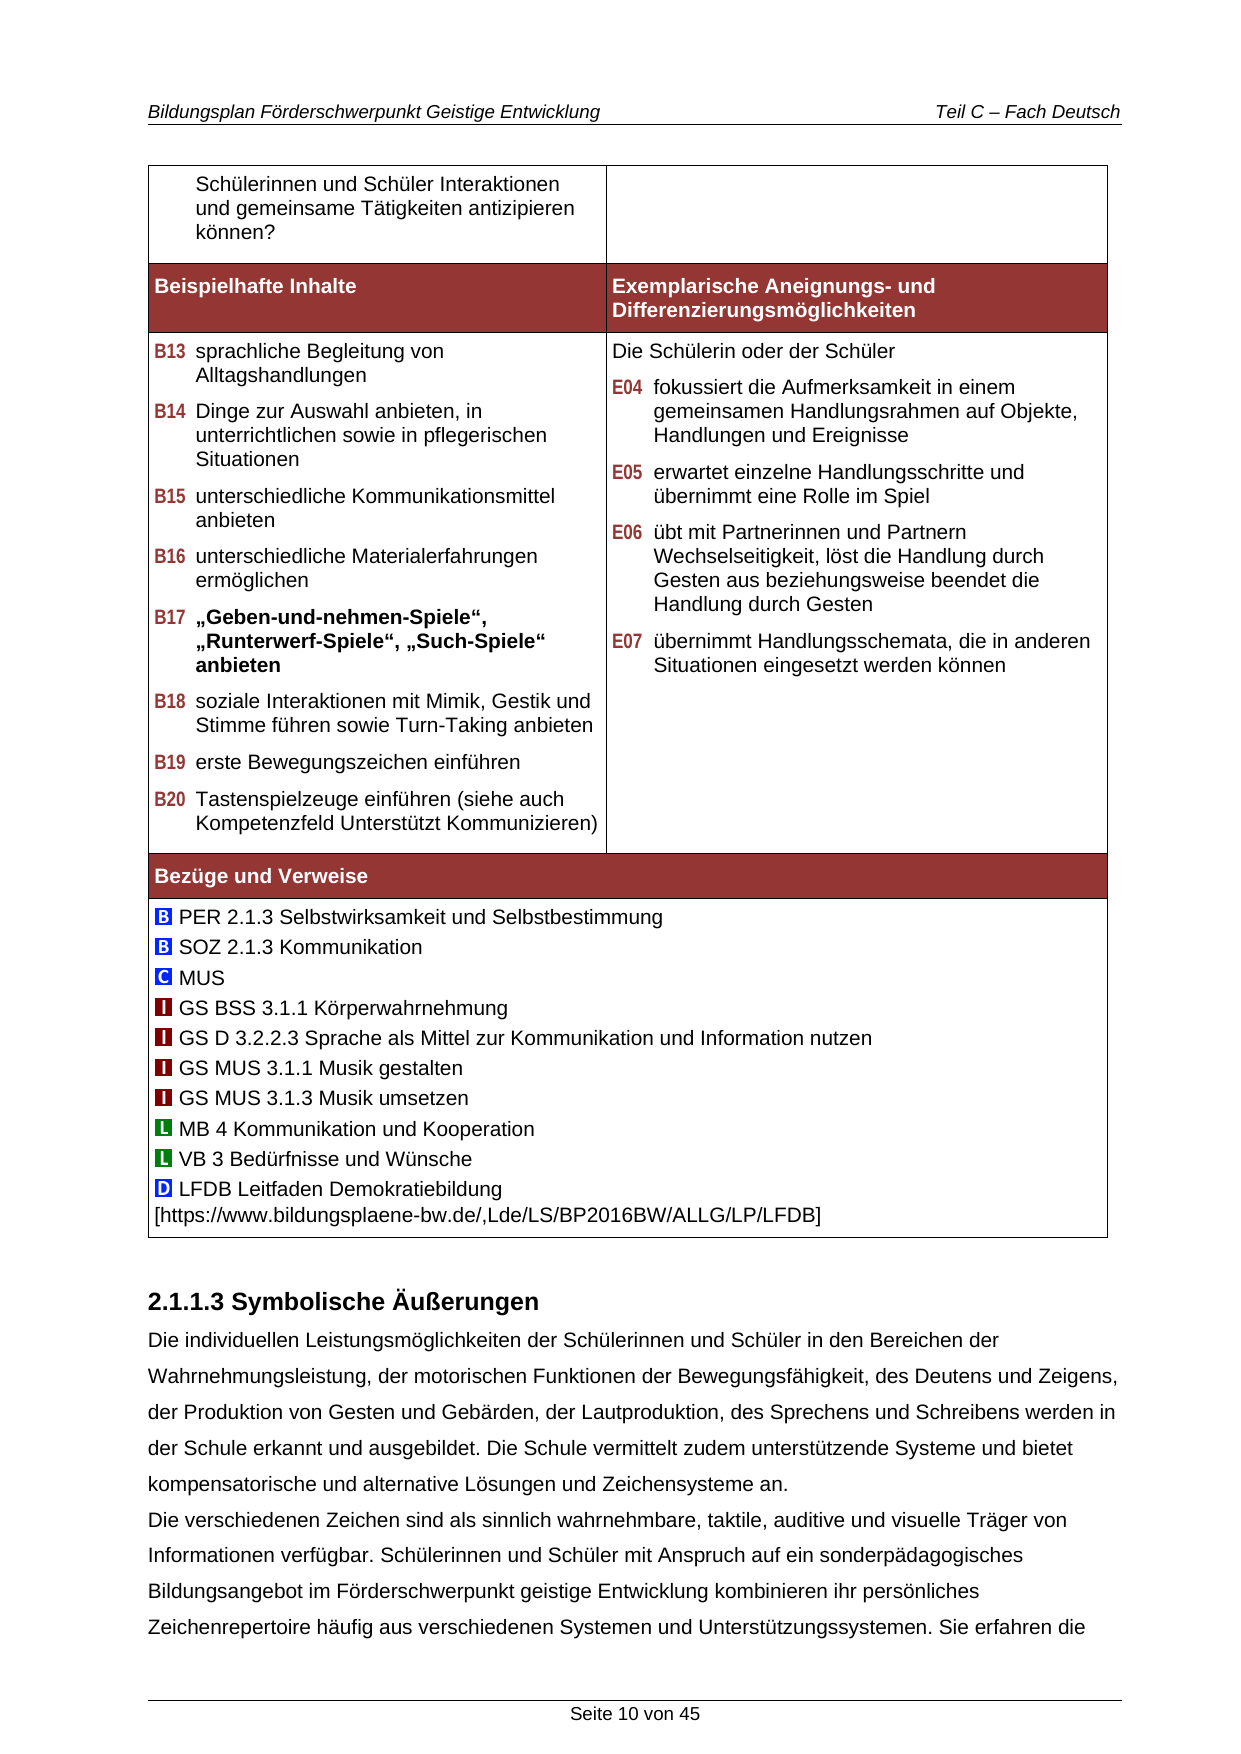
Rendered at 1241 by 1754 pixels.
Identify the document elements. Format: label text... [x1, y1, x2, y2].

picture [155, 998, 172, 1016]
table_cell PER 2.1.3 Selbstwirksamkeit und Selbstbestimmung SOZ 2.1.3 Kommunikation MUS GS BSS 3.1.1 Körperwahrnehmung GS D 3.2.2.3 Sprache als Mittel zur Kommunikation und Information nutzen GS MUS 3.1.1 Musik gestalten GS MUS 3.1.3 Musik umsetzen MB 4 Kommunikation und Kooperation VB 3 Bedürfnisse und Wünsche LFDB Leitfaden Demokratiebildung [https://www.bildungsplaene-bw.de/,Lde/LS/BP2016BW/ALLG/LP/LFDB] [149, 899, 1107, 1237]
table_cell sprachliche Begleitung von Alltagshandlungen Dinge zur Auswahl anbieten, in unterrichtlichen sowie in pflegerischen Situationen unterschiedliche Kommunikationsmittel anbieten unterschiedliche Materialerfahrungen ermöglichen „Geben-und-nehmen-Spiele“, „Runterwerf-Spiele“, „Such-Spiele“ anbieten soziale Interaktionen mit Mimik, Gestik und Stimme führen sowie Turn-Taking anbieten erste Bewegungszeichen einführen Tastenspielzeuge einführen (siehe auch Kompetenzfeld Unterstützt Kommunizieren) [149, 333, 606, 853]
text Symbolische Äußerungen [148, 1286, 1122, 1315]
picture [155, 968, 172, 985]
picture [155, 1179, 172, 1197]
table_cell Die Schülerin oder der Schüler fokussiert die Aufmerksamkeit in einem gemeinsamen Handlungsrahmen auf Objekte, Handlungen und Ereignisse erwartet einzelne Handlungsschritte und übernimmt eine Rolle im Spiel übt mit Partnerinnen und Partnern Wechselseitigkeit, löst die Handlung durch Gesten aus beziehungsweise beendet die Handlung durch Gesten übernimmt Handlungsschemata, die in anderen Situationen eingesetzt werden können [607, 333, 1107, 853]
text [148, 1507, 1122, 1639]
table_cell Exemplarische Aneignungs- und Differenzierungsmöglichkeiten [607, 264, 1107, 332]
picture [155, 1028, 172, 1046]
table_cell Beispielhafte Inhalte [149, 264, 606, 332]
picture [155, 938, 172, 955]
picture [155, 1149, 172, 1167]
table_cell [149, 166, 606, 263]
picture [155, 1119, 172, 1136]
picture [155, 1089, 172, 1106]
picture [155, 908, 172, 925]
text Die individuellen Leistungsmöglichkeiten der Schülerinnen und Schüler in den Bereichen der Wahrnehmungsleistung, der motorischen Funktionen der Bewegungsfähigkeit, des Deutens und Zeigens, der Produktion von Gesten und Gebärden, der Lautproduktion, des Sprechens und Schreibens werden in der Schule erkannt und ausgebildet. Die Schule vermittelt zudem unterstützende Systeme und bietet kompensatorische und alternative Lösungen und Zeichensysteme an. [148, 1328, 1122, 1495]
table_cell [607, 166, 1107, 263]
table_cell Bezüge und Verweise [149, 854, 1107, 898]
picture [155, 1059, 172, 1076]
